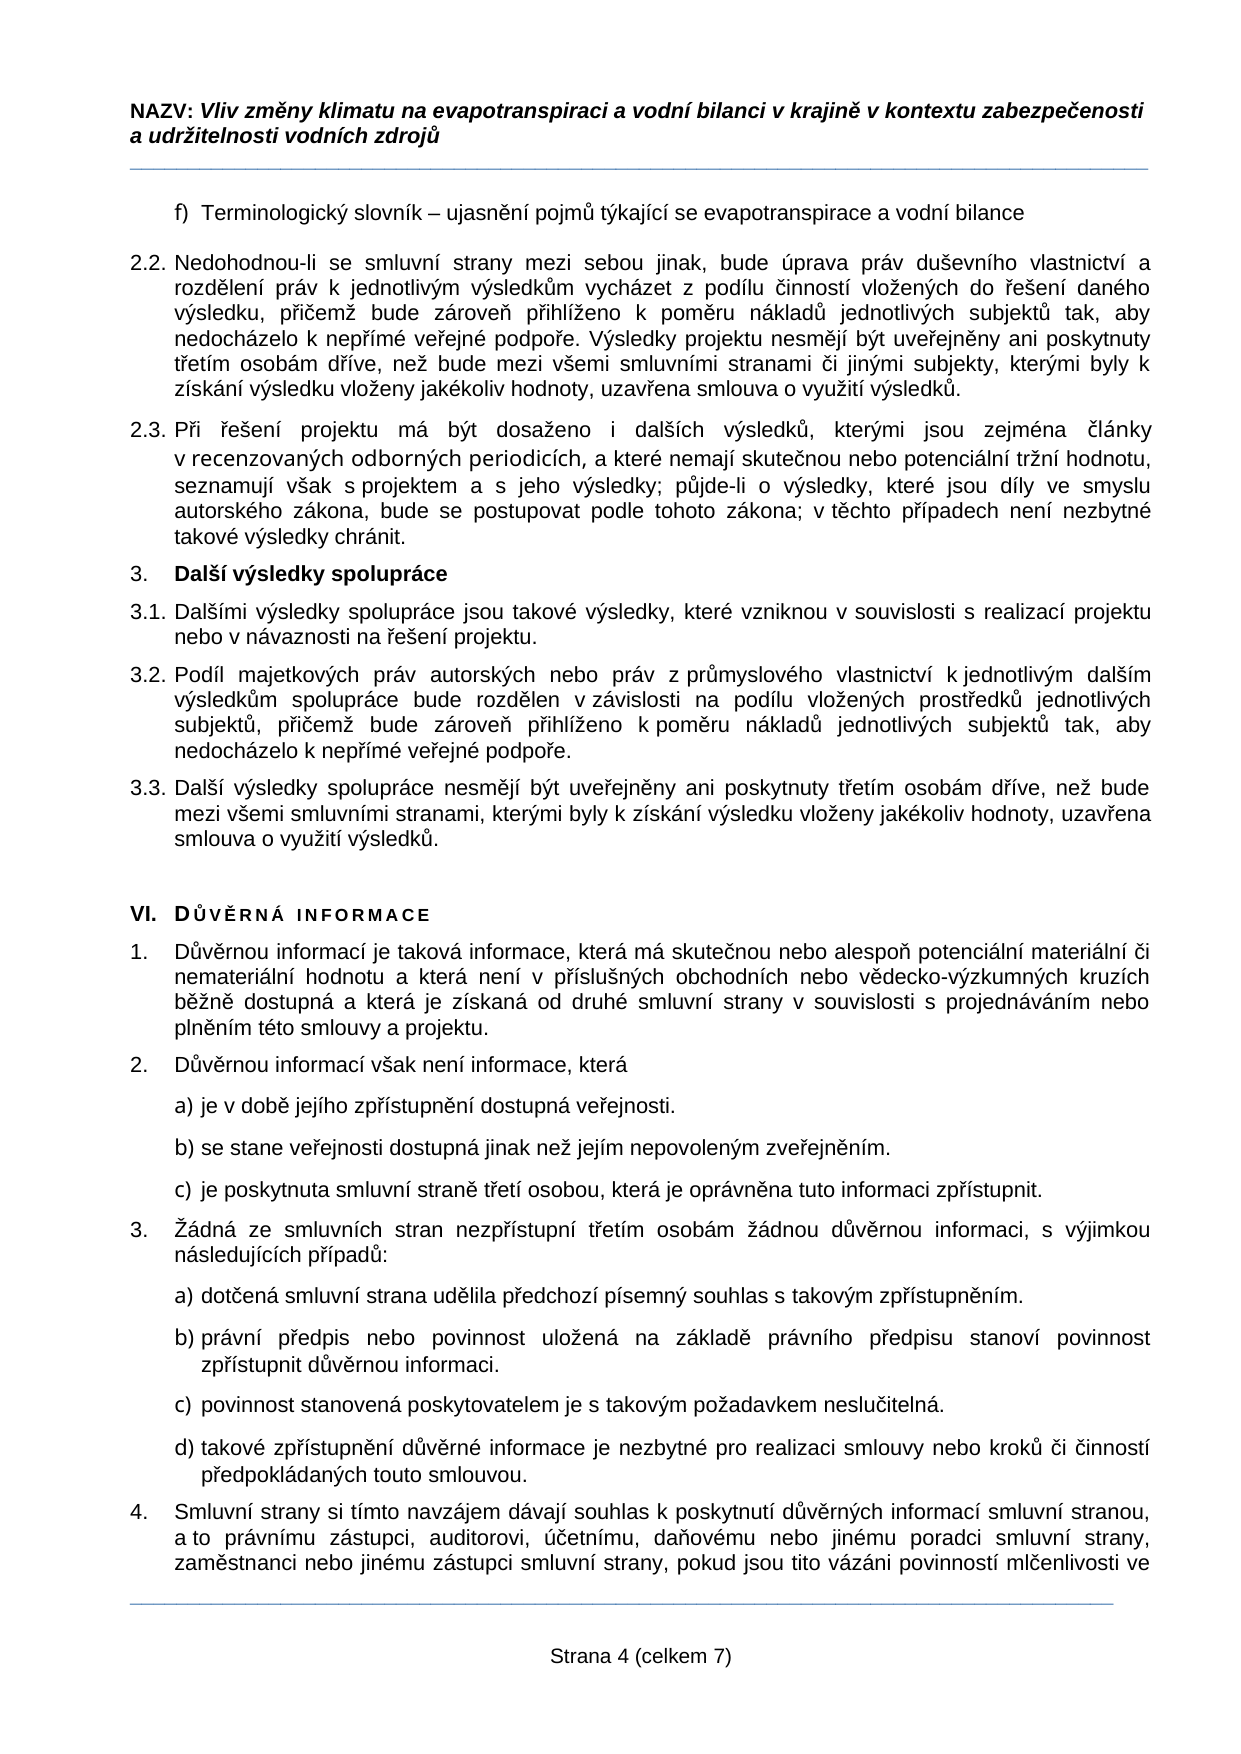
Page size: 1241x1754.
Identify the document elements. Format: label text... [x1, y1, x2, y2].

list Důvěrná informace [130, 901, 1152, 926]
list Důvěrnou informací je taková informace, která má skutečnou nebo alespoň potenciální materiální či nemateriální hodnotu a která není v příslušných obchodních nebo vědecko-výzkumných kruzích běžně dostupná a která je získaná od druhé smluvní strany v souvislosti s projednáváním nebo plněním této smlouvy a projektu. [130, 939, 1152, 1040]
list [130, 1499, 1152, 1575]
list Další výsledky spolupráce nesmějí být uveřejněny ani poskytnuty třetím osobám dříve, než bude mezi všemi smluvními stranami, kterými byly k získání výsledku vloženy jakékoliv hodnoty, uzavřena smlouva o využití výsledků. [130, 775, 1152, 851]
list takové zpřístupnění důvěrné informace je nezbytné pro realizaci smlouvy nebo kroků či činností předpokládaných touto smlouvou. [174, 1432, 1152, 1487]
list se stane veřejnosti dostupná jinak než jejím nepovoleným zveřejněním. [174, 1132, 1152, 1162]
list Další výsledky spolupráce [130, 561, 1152, 587]
list dotčená smluvní strana udělila předchozí písemný souhlas s takovým zpřístupněním. [174, 1280, 1152, 1309]
list je poskytnuta smluvní straně třetí osobou, která je oprávněna tuto informaci zpřístupnit. [174, 1174, 1152, 1204]
list Důvěrnou informací však není informace, která [130, 1052, 1152, 1077]
list Terminologický slovník – ujasnění pojmů týkající se evapotranspirace a vodní bilance [174, 197, 1152, 227]
list právní předpis nebo povinnost uložená na základě právního předpisu stanoví povinnost zpřístupnit důvěrnou informaci. [174, 1322, 1152, 1377]
list je v době jejího zpřístupnění dostupná veřejnosti. [174, 1090, 1152, 1120]
list Žádná ze smluvních stran nezpřístupní třetím osobám žádnou důvěrnou informaci, s výjimkou následujících případů: [130, 1217, 1152, 1267]
list Dalšími výsledky spolupráce jsou takové výsledky, které vzniknou v souvislosti s realizací projektu nebo v návaznosti na řešení projektu. [130, 599, 1152, 649]
list Nedohodnou-li se smluvní strany mezi sebou jinak, bude úprava práv duševního vlastnictví a rozdělení práv k jednotlivým výsledkům vycházet z podílu činností vložených do řešení daného výsledku, přičemž bude zároveň přihlíženo k poměru nákladů jednotlivých subjektů tak, aby nedocházelo k nepřímé veřejné podpoře. Výsledky projektu nesmějí být uveřejněny ani poskytnuty třetím osobám dříve, než bude mezi všemi smluvními stranami či jinými subjekty, kterými byly k získání výsledku vloženy jakékoliv hodnoty, uzavřena smlouva o využití výsledků. [130, 250, 1152, 401]
list Podíl majetkových práv autorských nebo práv z průmyslového vlastnictví k jednotlivým dalším výsledkům spolupráce bude rozdělen v závislosti na podílu vložených prostředků jednotlivých subjektů, přičemž bude zároveň přihlíženo k poměru nákladů jednotlivých subjektů tak, aby nedocházelo k nepřímé veřejné podpoře. [130, 662, 1152, 763]
list povinnost stanovená poskytovatelem je s takovým požadavkem neslučitelná. [174, 1389, 1152, 1419]
list Při řešení projektu má být dosaženo i dalších výsledků, kterými jsou zejména články v recenzovaných odborných periodicích, a které nemají skutečnou nebo potenciální tržní hodnotu, seznamují však s projektem a s jeho výsledky; půjde-li o výsledky, které jsou díly ve smyslu autorského zákona, bude se postupovat podle tohoto zákona; v těchto případech není nezbytné takové výsledky chránit. [130, 414, 1152, 549]
